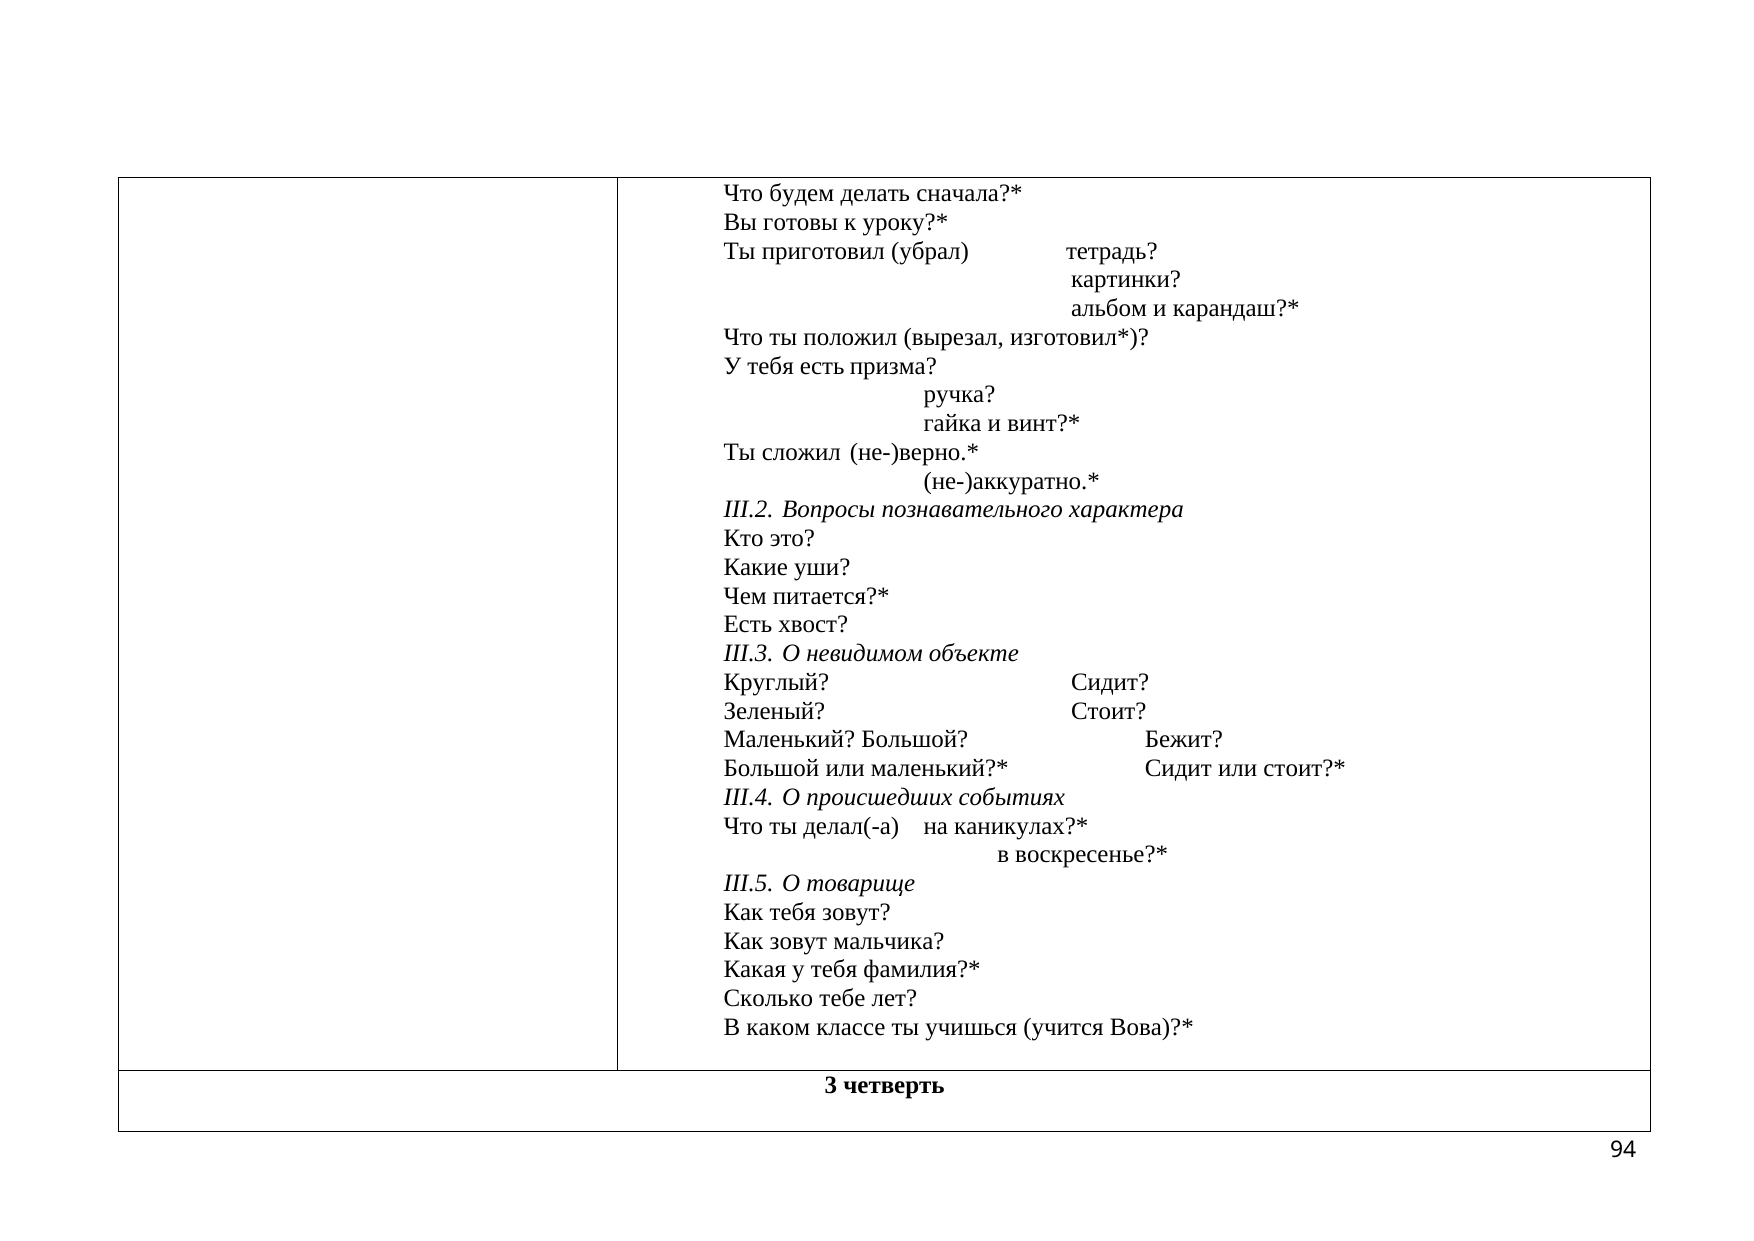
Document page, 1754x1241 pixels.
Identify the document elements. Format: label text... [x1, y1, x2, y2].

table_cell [119, 178, 617, 1069]
table_cell 3 четверть [119, 1071, 1650, 1131]
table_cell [618, 178, 1650, 1069]
